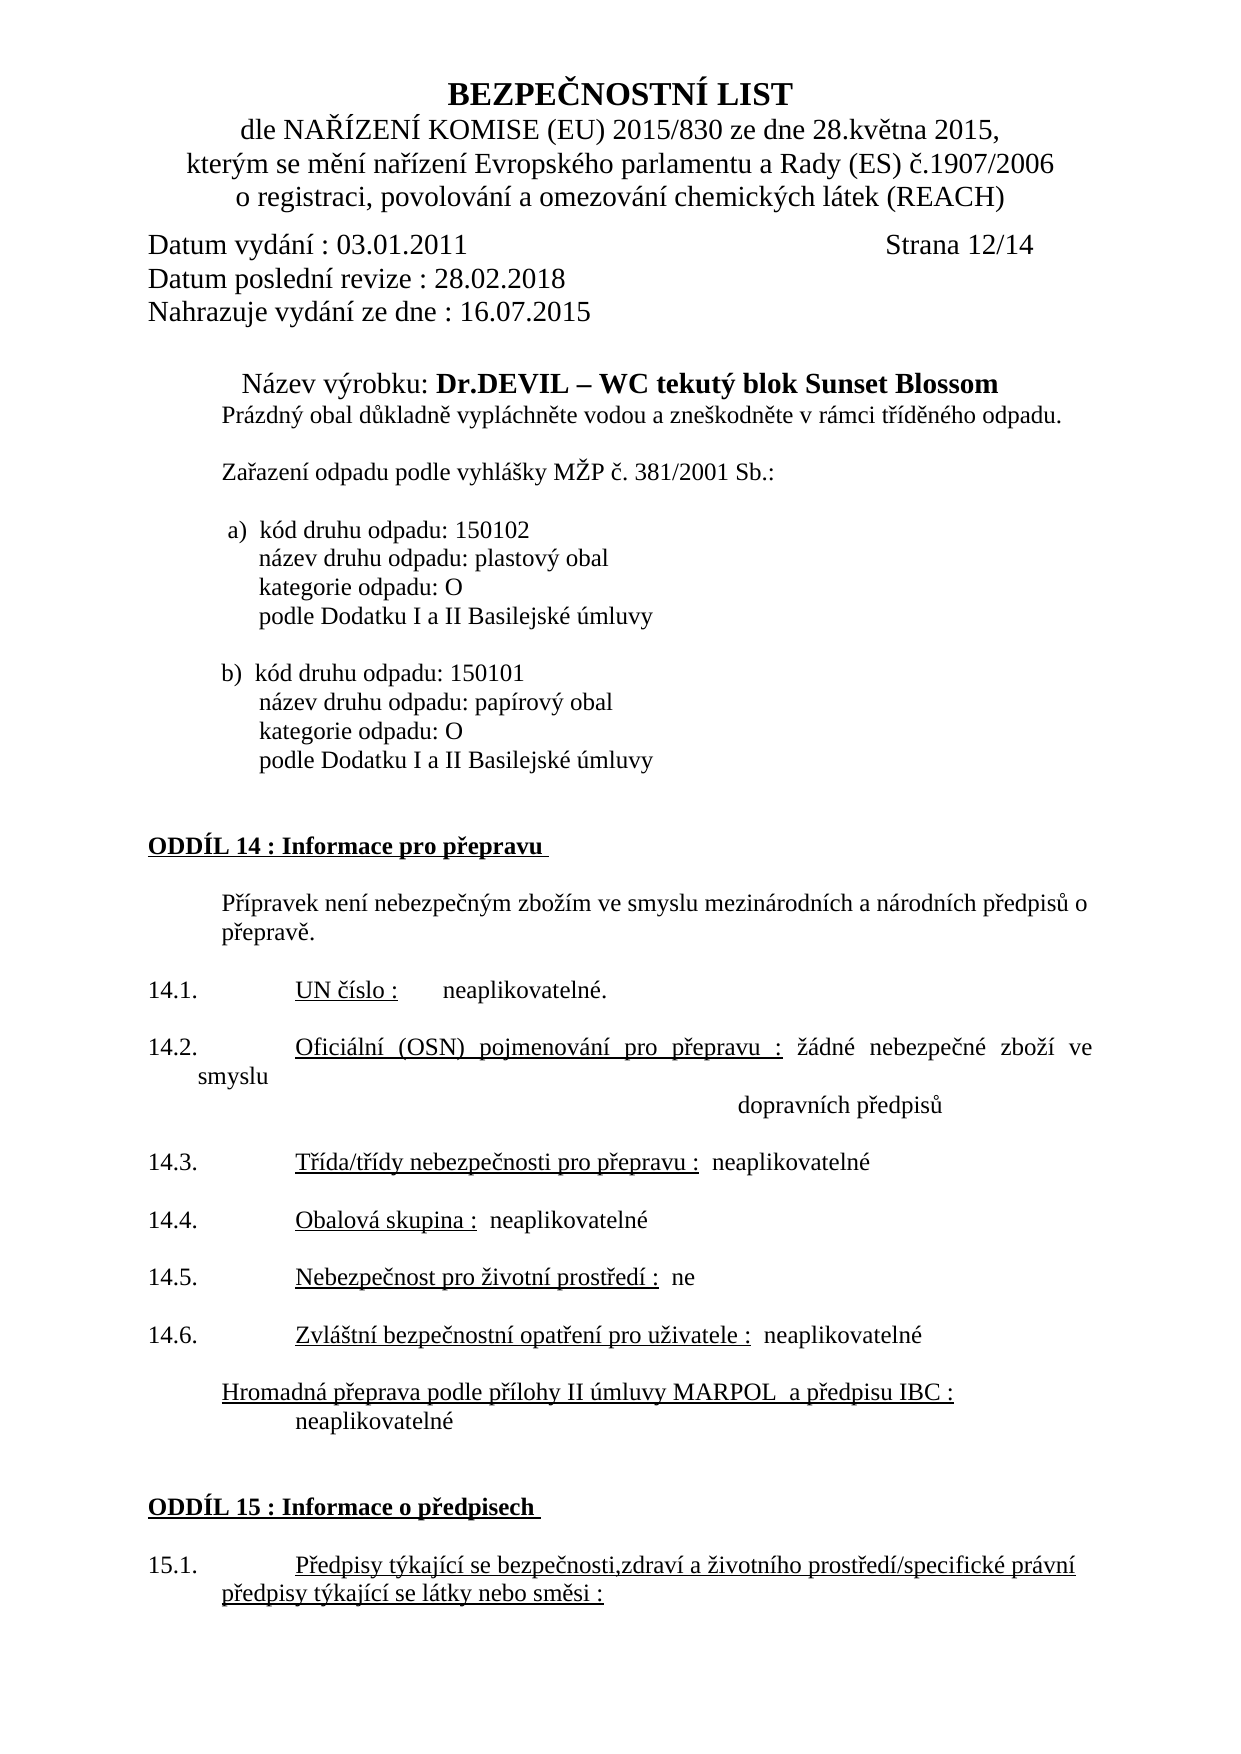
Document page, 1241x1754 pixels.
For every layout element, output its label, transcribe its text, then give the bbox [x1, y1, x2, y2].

list Třída/třídy nebezpečnosti pro přepravu : neaplikovatelné [148, 1147, 1092, 1176]
list Nebezpečnost pro životní prostředí : ne [148, 1262, 1092, 1291]
text kategorie odpadu: O [221, 572, 1092, 601]
list UN číslo : neaplikovatelné. [148, 975, 1092, 1003]
text dopravních předpisů [664, 1090, 1092, 1118]
text ODDÍL 15 : Informace o předpisech [148, 1492, 1092, 1521]
text Hromadná přeprava podle přílohy II úmluvy MARPOL a předpisu IBC : neaplikovatelné [148, 1377, 1092, 1435]
text kategorie odpadu: O [221, 716, 1092, 745]
text ODDÍL 14 : Informace pro přepravu [148, 831, 1092, 860]
text Prázdný obal důkladně vypláchněte vodou a zneškodněte v rámci tříděného odpadu. [148, 400, 1092, 428]
text předpisy týkající se látky nebo směsi : [148, 1578, 1092, 1607]
text podle Dodatku I a II Basilejské úmluvy [221, 745, 1092, 773]
list Zvláštní bezpečnostní opatření pro uživatele : neaplikovatelné [148, 1320, 1092, 1348]
text Zařazení odpadu podle vyhlášky MŽP č. 381/2001 Sb.: [148, 457, 1092, 486]
list Oficiální (OSN) pojmenování pro přepravu : žádné nebezpečné zboží ve smyslu [148, 1032, 1092, 1090]
text podle Dodatku I a II Basilejské úmluvy [221, 601, 1092, 630]
text Přípravek není nebezpečným zbožím ve smyslu mezinárodních a národních předpisů o [198, 888, 1092, 917]
text b) kód druhu odpadu: 150101 [221, 658, 1092, 687]
list Obalová skupina : neaplikovatelné [148, 1205, 1092, 1233]
text a) kód druhu odpadu: 150102 [221, 515, 1092, 543]
text název druhu odpadu: papírový obal [221, 687, 1092, 716]
text přepravě. [148, 917, 1092, 946]
list Předpisy týkající se bezpečnosti,zdraví a životního prostředí/specifické právní [148, 1550, 1092, 1578]
text název druhu odpadu: plastový obal [221, 543, 1092, 572]
